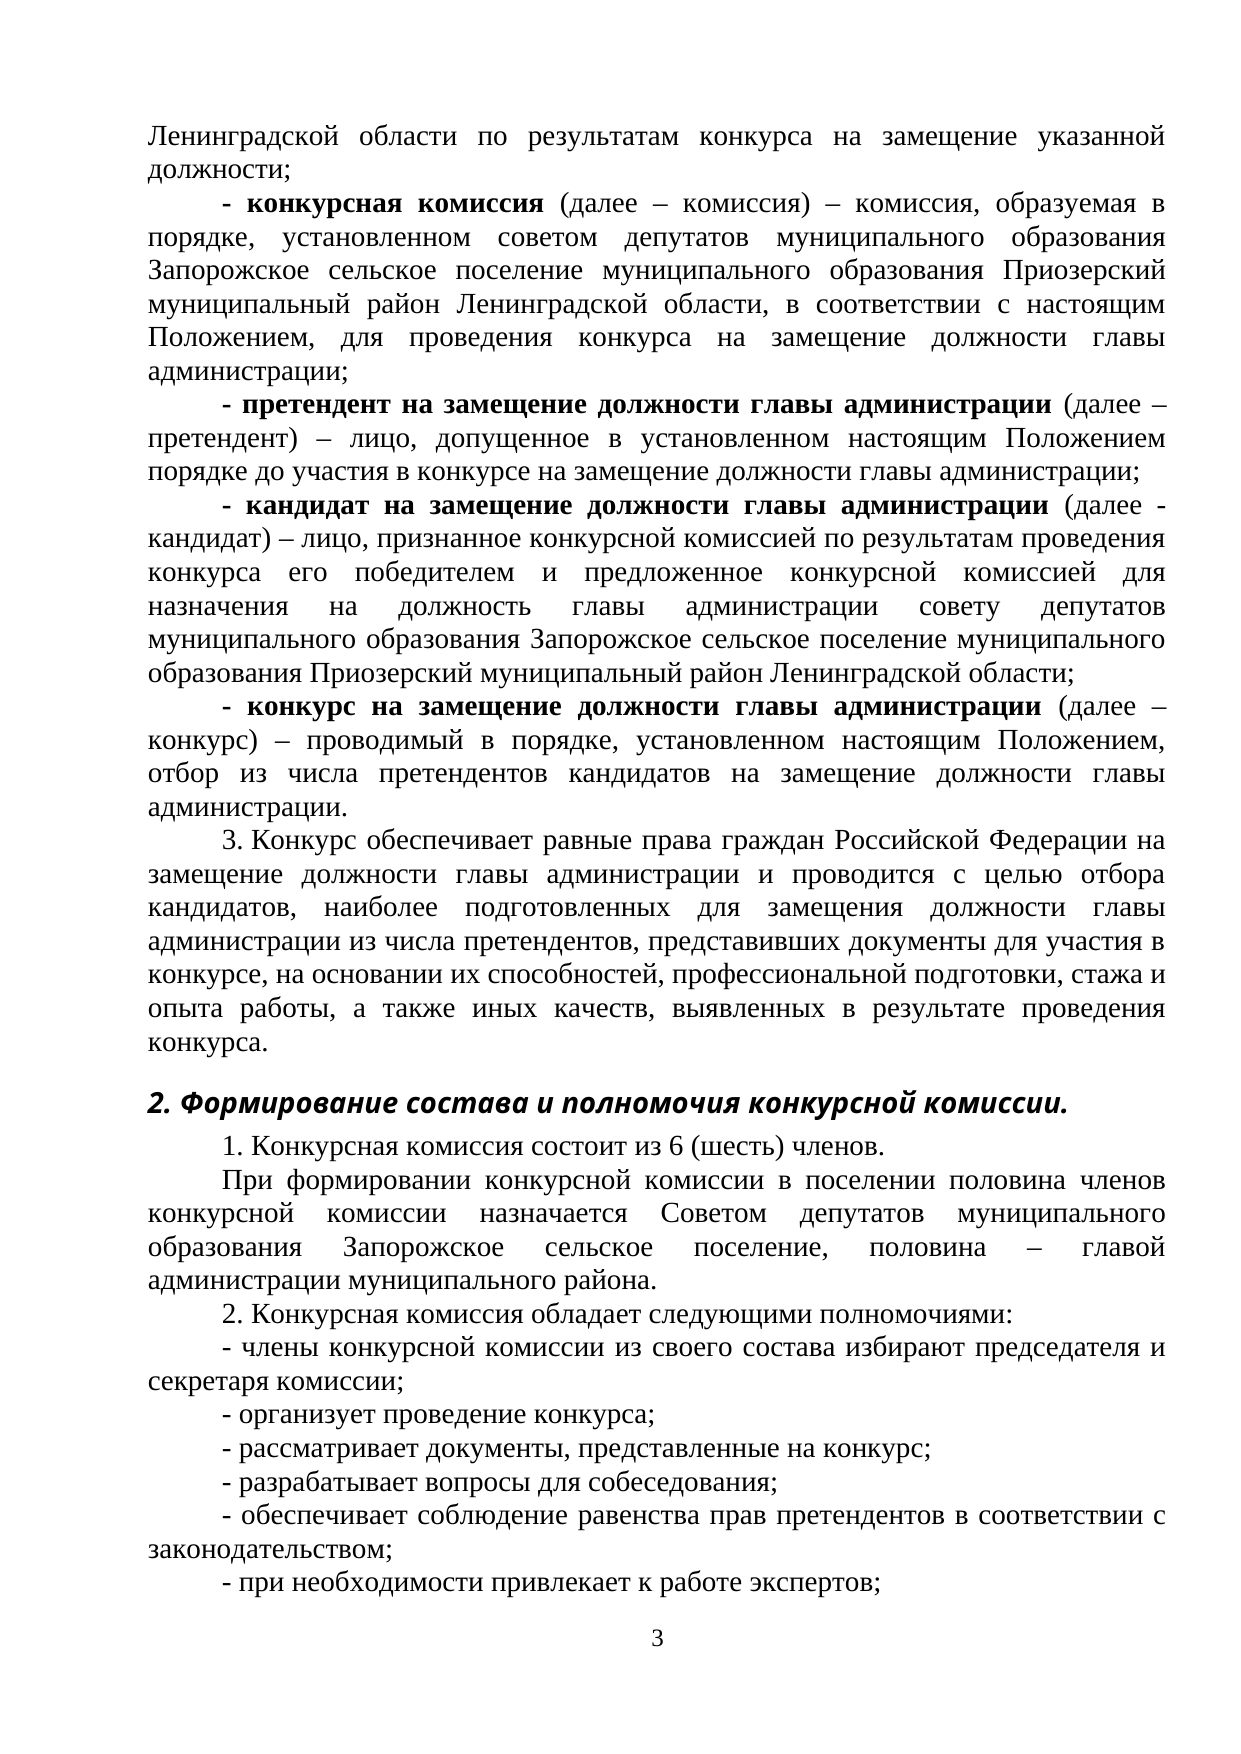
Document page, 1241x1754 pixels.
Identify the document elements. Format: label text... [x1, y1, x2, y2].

text - организует проведение конкурса; [148, 1397, 1167, 1430]
subtitle 2. Формирование состава и полномочия конкурсной комиссии. [148, 1082, 1167, 1122]
text - разрабатывает вопросы для собеседования; [148, 1464, 1167, 1497]
text - рассматривает документы, представленные на конкурс; [148, 1430, 1167, 1464]
text 1. Конкурсная комиссия состоит из 6 (шесть) членов. [148, 1128, 1167, 1162]
text - претендент на замещение должности главы администрации (далее – претендент) – лицо, допущенное в установленном настоящим Положением порядке до участия в конкурсе на замещение должности главы администрации; [148, 386, 1167, 487]
text - конкурсная комиссия (далее – комиссия) – комиссия, образуемая в порядке, установленном советом депутатов муниципального образования Запорожское сельское поселение муниципального образования Приозерский муниципальный район Ленинградской области, в соответствии с настоящим Положением, для проведения конкурса на замещение должности главы администрации; [148, 185, 1167, 386]
text - члены конкурсной комиссии из своего состава избирают председателя и секретаря комиссии; [148, 1329, 1167, 1397]
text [148, 118, 1167, 185]
text - при необходимости привлекает к работе экспертов; [148, 1564, 1167, 1598]
text - конкурс на замещение должности главы администрации (далее – конкурс) – проводимый в порядке, установленном настоящим Положением, отбор из числа претендентов кандидатов на замещение должности главы администрации. [148, 688, 1167, 822]
text 2. Конкурсная комиссия обладает следующими полномочиями: [148, 1296, 1167, 1329]
text 3.​ Конкурс обеспечивает равные права граждан Российской Федерации на замещение должности главы администрации и проводится с целью отбора кандидатов, наиболее подготовленных для замещения должности главы администрации из числа претендентов, представивших документы для участия в конкурсе, на основании их способностей, профессиональной подготовки, стажа и опыта работы, а также иных качеств, выявленных в результате проведения конкурса. [148, 822, 1167, 1057]
text - кандидат на замещение должности главы администрации (далее - кандидат) – лицо, признанное конкурсной комиссией по результатам проведения конкурса его победителем и предложенное конкурсной комиссией для назначения на должность главы администрации совету депутатов муниципального образования Запорожское сельское поселение муниципального образования Приозерский муниципальный район Ленинградской области; [148, 487, 1167, 688]
text При формировании конкурсной комиссии в поселении половина членов конкурсной комиссии назначается Советом депутатов муниципального образования Запорожское сельское поселение, половина – главой администрации муниципального района. [148, 1162, 1167, 1296]
text - обеспечивает соблюдение равенства прав претендентов в соответствии с законодательством; [148, 1497, 1167, 1564]
